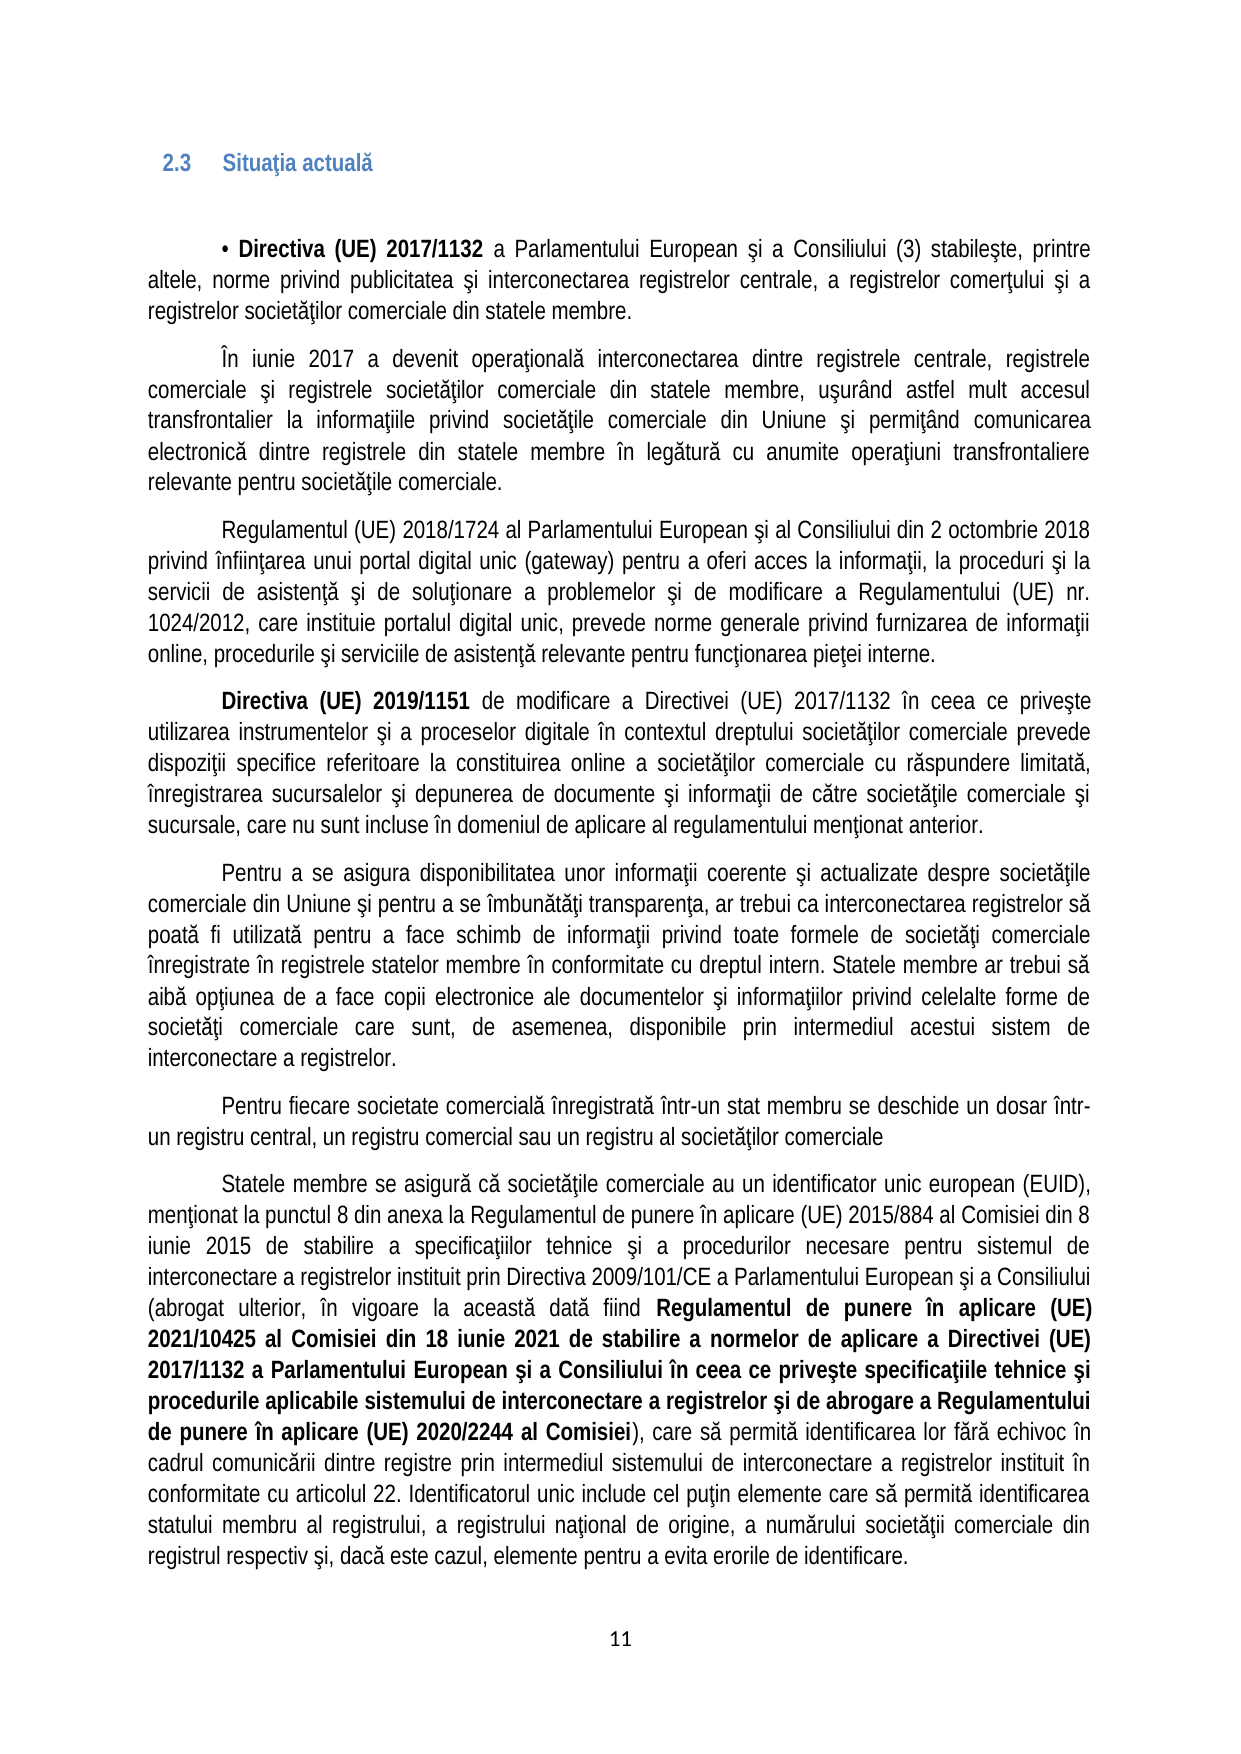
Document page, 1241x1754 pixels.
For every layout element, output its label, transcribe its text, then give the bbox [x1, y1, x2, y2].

text În iunie 2017 a devenit operaţională interconectarea dintre registrele centrale, registrele comerciale şi registrele societăţilor comerciale din statele membre, uşurând astfel mult accesul transfrontalier la informaţiile privind societăţile comerciale din Uniune şi permiţând comunicarea electronică dintre registrele din statele membre în legătură cu anumite operaţiuni transfrontaliere relevante pentru societăţile comerciale. [148, 344, 1093, 496]
text • Directiva (UE) 2017/1132 a Parlamentului European şi a Consiliului (3) stabileşte, printre altele, norme privind publicitatea şi interconectarea registrelor centrale, a registrelor comerţului şi a registrelor societăţilor comerciale din statele membre. [148, 234, 1093, 325]
text Regulamentul (UE) 2018/1724 al Parlamentului European şi al Consiliului din 2 octombrie 2018 privind înfiinţarea unui portal digital unic (gateway) pentru a oferi acces la informaţii, la proceduri şi la servicii de asistenţă şi de soluţionare a problemelor şi de modificare a Regulamentului (UE) nr. 1024/2012, care instituie portalul digital unic, prevede norme generale privind furnizarea de informaţii online, procedurile şi serviciile de asistenţă relevante pentru funcţionarea pieţei interne. [148, 515, 1093, 667]
text Directiva (UE) 2019/1151 de modificare a Directivei (UE) 2017/1132 în ceea ce priveşte utilizarea instrumentelor şi a proceselor digitale în contextul dreptului societăţilor comerciale prevede dispoziţii specifice referitoare la constituirea online a societăţilor comerciale cu răspundere limitată, înregistrarea sucursalelor şi depunerea de documente şi informaţii de către societăţile comerciale şi sucursale, care nu sunt incluse în domeniul de aplicare al regulamentului menţionat anterior. [148, 686, 1093, 839]
text Pentru fiecare societate comercială înregistrată într-un stat membru se deschide un dosar într-un registru central, un registru comercial sau un registru al societăţilor comerciale [148, 1091, 1093, 1151]
text Statele membre se asigură că societăţile comerciale au un identificator unic european (EUID), menţionat la punctul 8 din anexa la Regulamentul de punere în aplicare (UE) 2015/884 al Comisiei din 8 iunie 2015 de stabilire a specificaţiilor tehnice şi a procedurilor necesare pentru sistemul de interconectare a registrelor instituit prin Directiva 2009/101/CE a Parlamentului European şi a Consiliului (abrogat ulterior, în vigoare la această dată fiind Regulamentul de punere în aplicare (UE) 2021/10425 al Comisiei din 18 iunie 2021 de stabilire a normelor de aplicare a Directivei (UE) 2017/1132 a Parlamentului European şi a Consiliului în ceea ce priveşte specificaţiile tehnice şi procedurile aplicabile sistemului de interconectare a registrelor şi de abrogare a Regulamentului de punere în aplicare (UE) 2020/2244 al Comisiei), care să permită identificarea lor fără echivoc în cadrul comunicării dintre registre prin intermediul sistemului de interconectare a registrelor instituit în conformitate cu articolul 22. Identificatorul unic include cel puţin elemente care să permită identificarea statului membru al registrului, a registrului naţional de origine, a numărului societăţii comerciale din registrul respectiv şi, dacă este cazul, elemente pentru a evita erorile de identificare. [148, 1169, 1093, 1569]
text Pentru a se asigura disponibilitatea unor informaţii coerente şi actualizate despre societăţile comerciale din Uniune şi pentru a se îmbunătăţi transparenţa, ar trebui ca interconectarea registrelor să poată fi utilizată pentru a face schimb de informaţii privind toate formele de societăţi comerciale înregistrate în registrele statelor membre în conformitate cu dreptul intern. Statele membre ar trebui să aibă opţiunea de a face copii electronice ale documentelor şi informaţiilor privind celelalte forme de societăţi comerciale care sunt, de asemenea, disponibile prin intermediul acestui sistem de interconectare a registrelor. [148, 858, 1093, 1072]
subtitle Situaţia actuală [162, 148, 1093, 176]
